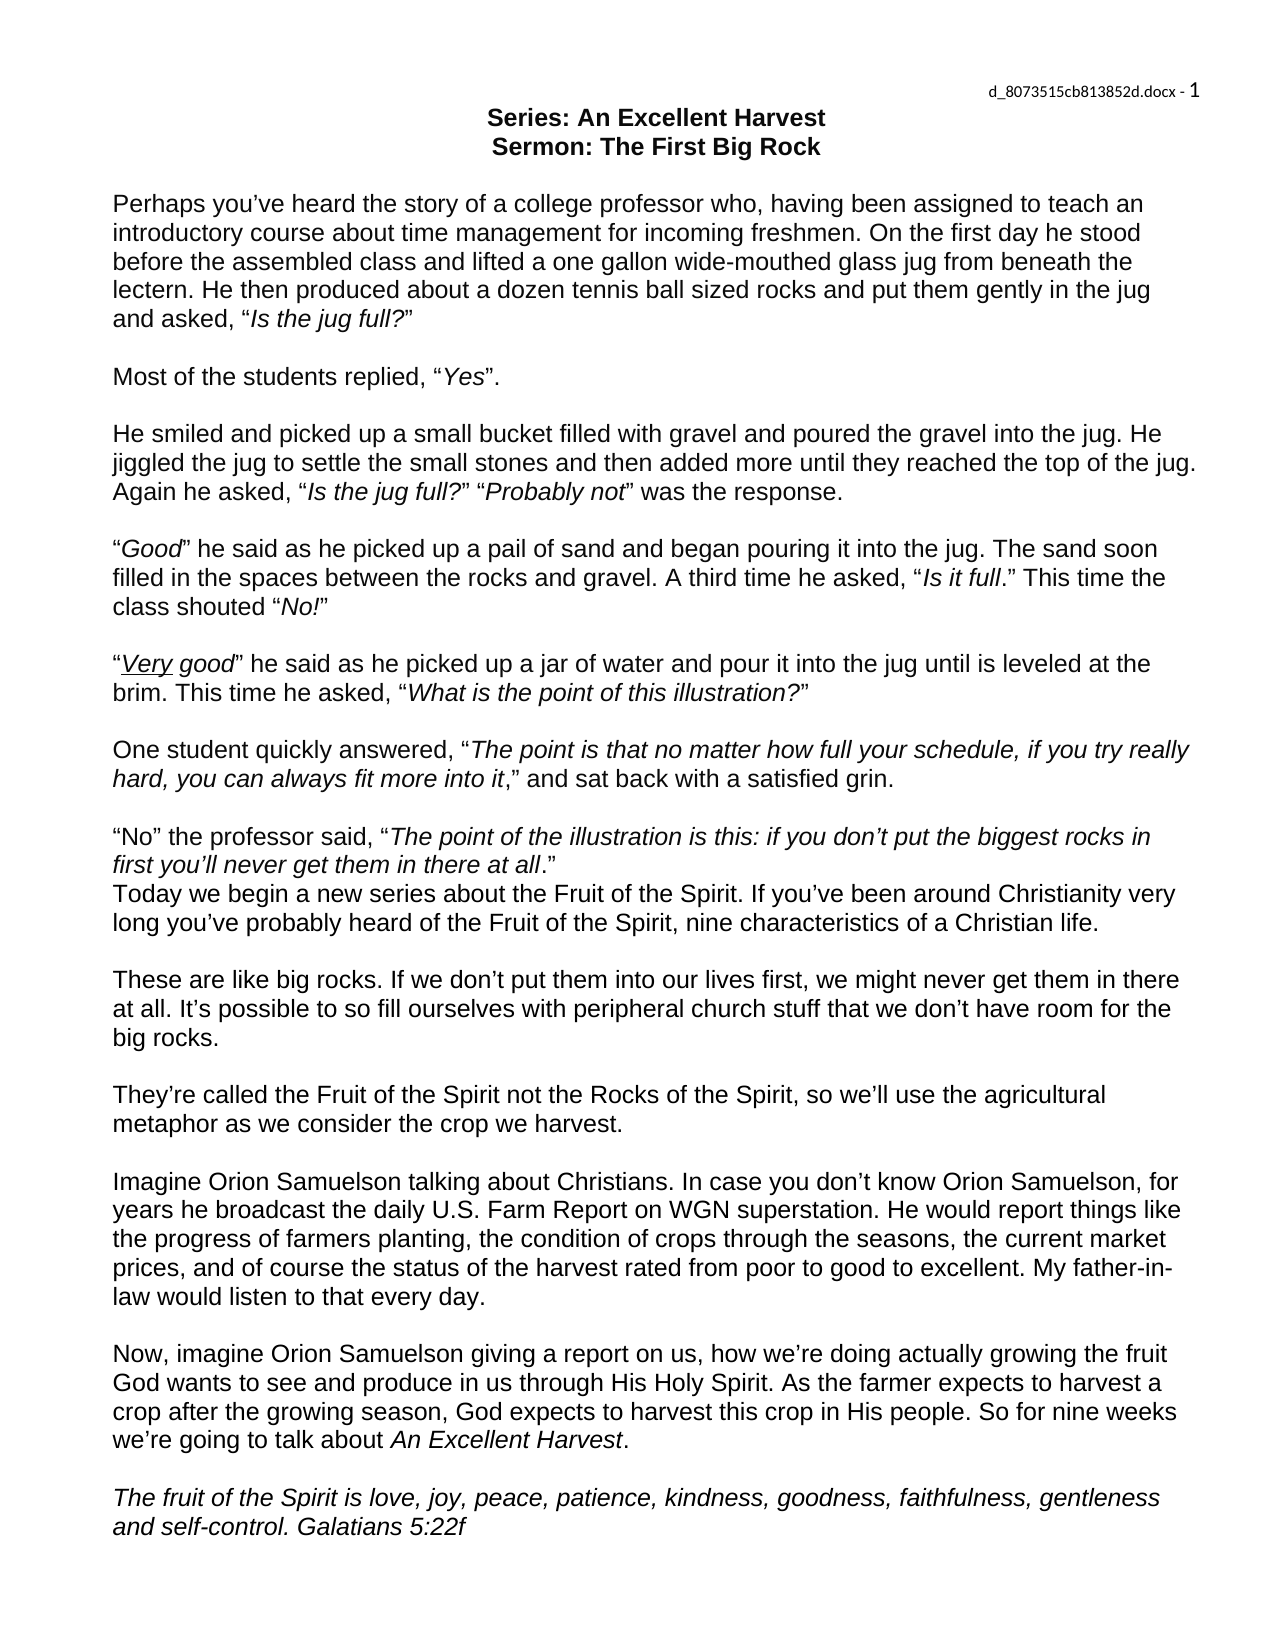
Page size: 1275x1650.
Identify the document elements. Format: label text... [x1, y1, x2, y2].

text These are like big rocks. If we don’t put them into our lives first, we might never get them in there at all. It’s possible to so fill ourselves with peripheral church stuff that we don’t have room for the big rocks. [112, 966, 1200, 1052]
text “Good” he said as he picked up a pail of sand and began pouring it into the jug. The sand soon filled in the spaces between the rocks and gravel. A third time he asked, “Is it full.” This time the class shouted “No!” [112, 534, 1200, 621]
text They’re called the Fruit of the Spirit not the Rocks of the Spirit, so we’ll use the agricultural metaphor as we consider the crop we harvest. [112, 1081, 1200, 1138]
text Perhaps you’ve heard the story of a college professor who, having been assigned to teach an introductory course about time management for incoming freshmen. On the first day he stood before the assembled class and lifted a one gallon wide-mouthed glass jug from beneath the lectern. He then produced about a dozen tennis ball sized rocks and put them gently in the jug and asked, “Is the jug full?” [112, 189, 1200, 333]
text Now, imagine Orion Samuelson giving a report on us, how we’re doing actually growing the fruit God wants to see and produce in us through His Holy Spirit. As the farmer expects to harvest a crop after the growing season, God expects to harvest this crop in His people. So for nine weeks we’re going to talk about An Excellent Harvest. [112, 1339, 1200, 1454]
text “No” the professor said, “The point of the illustration is this: if you don’t put the biggest rocks in first you’ll never get them in there at all.” [112, 822, 1200, 879]
text One student quickly answered, “The point is that no matter how full your schedule, if you try really hard, you can always fit more into it,” and sat back with a satisfied grin. [112, 736, 1200, 793]
text Series: An Excellent Harvest [112, 103, 1200, 132]
text Imagine Orion Samuelson talking about Christians. In case you don’t know Orion Samuelson, for years he broadcast the daily U.S. Farm Report on WGN superstation. He would report things like the progress of farmers planting, the condition of crops through the seasons, the current market prices, and of course the status of the harvest rated from poor to good to excellent. My father-in-law would listen to that every day. [112, 1167, 1200, 1311]
text He smiled and picked up a small bucket filled with gravel and poured the gravel into the jug. He jiggled the jug to settle the small stones and then added more until they reached the top of the jug. Again he asked, “Is the jug full?” “Probably not” was the response. [112, 419, 1200, 506]
text Most of the students replied, “Yes”. [112, 362, 1200, 391]
text “Very good” he said as he picked up a jar of water and pour it into the jug until is leveled at the brim. This time he asked, “What is the point of this illustration?” [112, 649, 1200, 707]
text The fruit of the Spirit is love, joy, peace, patience, kindness, goodness, faithfulness, gentleness and self-control. Galatians 5:22f [112, 1483, 1200, 1541]
text Today we begin a new series about the Fruit of the Spirit. If you’ve been around Christianity very long you’ve probably heard of the Fruit of the Spirit, nine characteristics of a Christian life. [112, 879, 1200, 937]
text Sermon: The First Big Rock [112, 132, 1200, 161]
